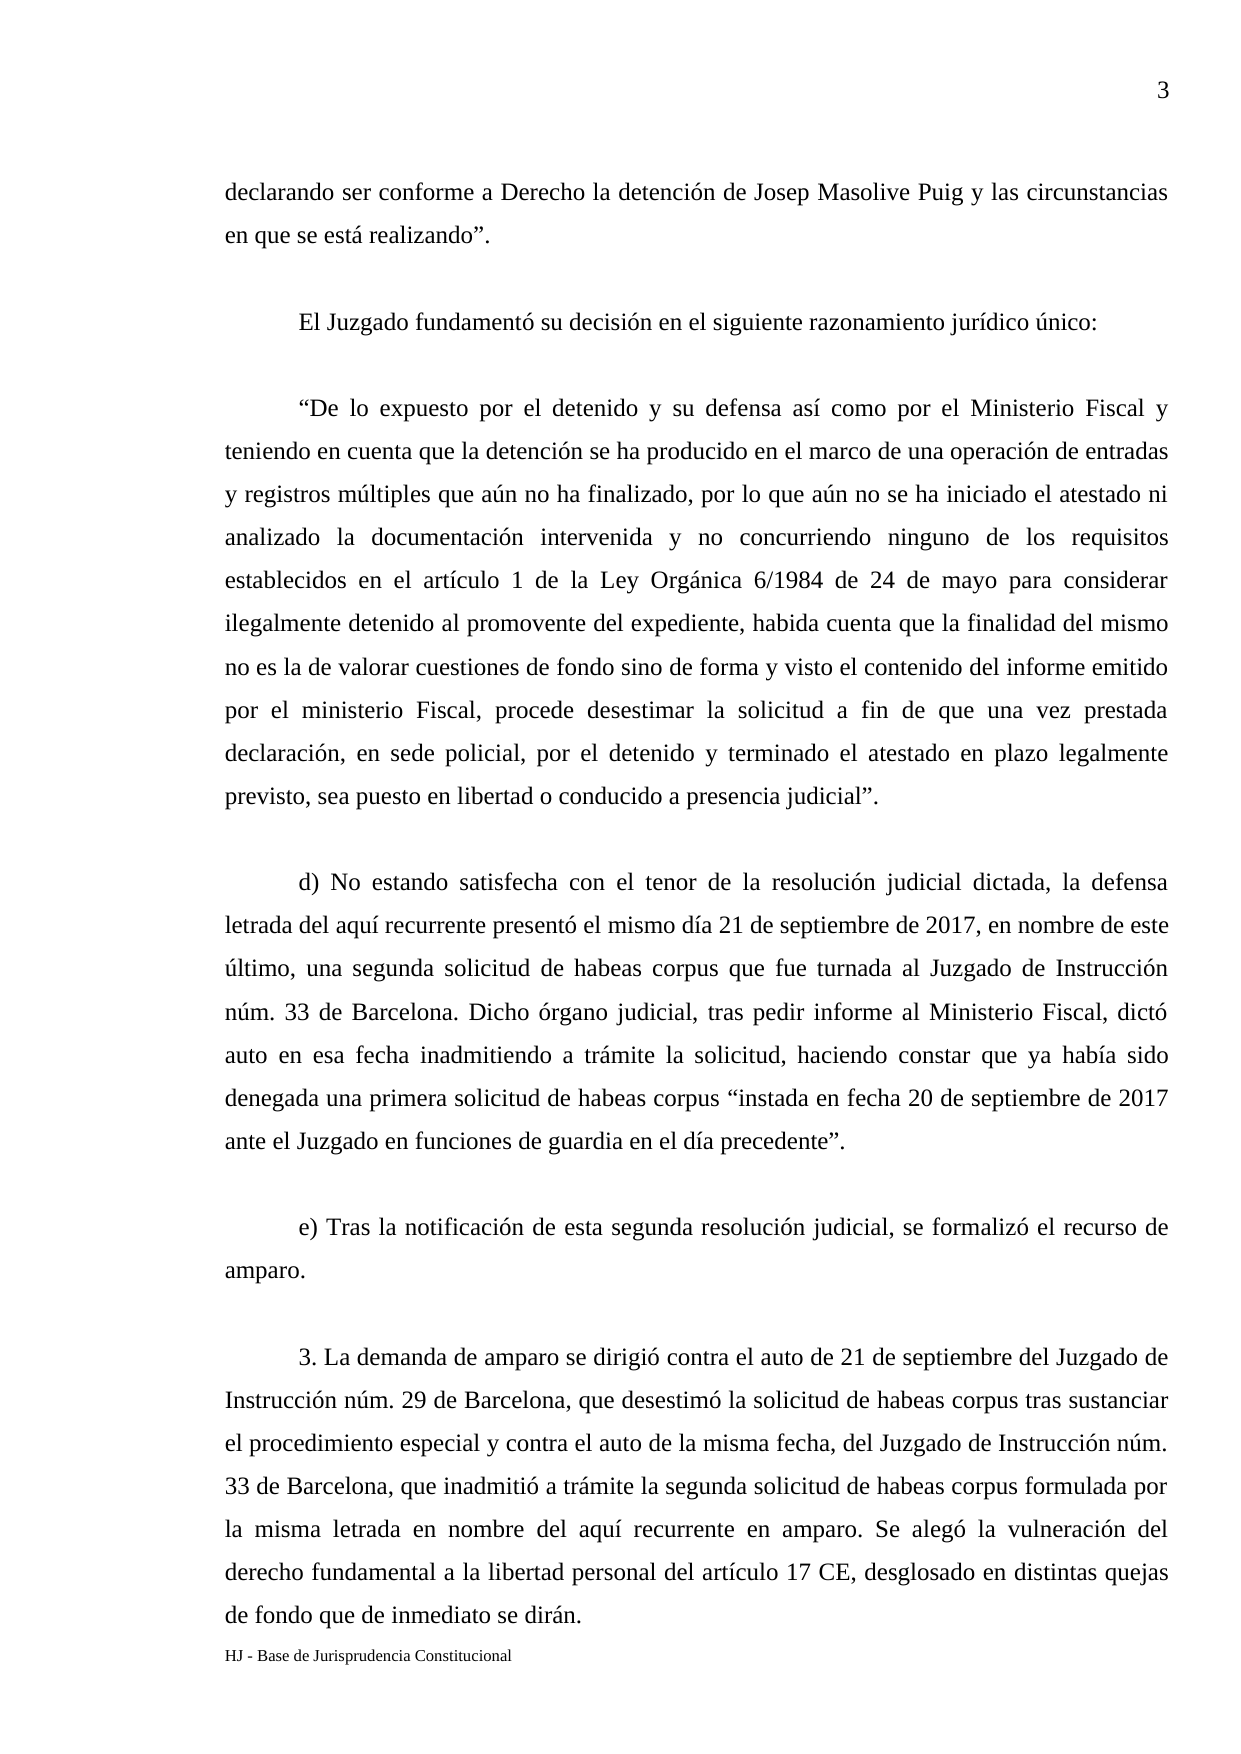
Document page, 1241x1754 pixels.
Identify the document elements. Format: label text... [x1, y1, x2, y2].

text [224, 177, 1169, 249]
text e) Tras la notificación de esta segunda resolución judicial, se formalizó el recurso de amparo. [224, 1212, 1169, 1284]
text El Juzgado fundamentó su decisión en el siguiente razonamiento jurídico único: [224, 307, 1169, 335]
text 3. La demanda de amparo se dirigió contra el auto de 21 de septiembre del Juzgado de Instrucción núm. 29 de Barcelona, que desestimó la solicitud de habeas corpus tras sustanciar el procedimiento especial y contra el auto de la misma fecha, del Juzgado de Instrucción núm. 33 de Barcelona, que inadmitió a trámite la segunda solicitud de habeas corpus formulada por la misma letrada en nombre del aquí recurrente en amparo. Se alegó la vulneración del derecho fundamental a la libertad personal del artículo 17 CE, desglosado en distintas quejas de fondo que de inmediato se dirán. [224, 1342, 1169, 1629]
text “De lo expuesto por el detenido y su defensa así como por el Ministerio Fiscal y teniendo en cuenta que la detención se ha producido en el marco de una operación de entradas y registros múltiples que aún no ha finalizado, por lo que aún no se ha iniciado el atestado ni analizado la documentación intervenida y no concurriendo ninguno de los requisitos establecidos en el artículo 1 de la Ley Orgánica 6/1984 de 24 de mayo para considerar ilegalmente detenido al promovente del expediente, habida cuenta que la finalidad del mismo no es la de valorar cuestiones de fondo sino de forma y visto el contenido del informe emitido por el ministerio Fiscal, procede desestimar la solicitud a fin de que una vez prestada declaración, en sede policial, por el detenido y terminado el atestado en plazo legalmente previsto, sea puesto en libertad o conducido a presencia judicial”. [224, 393, 1169, 810]
text d) No estando satisfecha con el tenor de la resolución judicial dictada, la defensa letrada del aquí recurrente presentó el mismo día 21 de septiembre de 2017, en nombre de este último, una segunda solicitud de habeas corpus que fue turnada al Juzgado de Instrucción núm. 33 de Barcelona. Dicho órgano judicial, tras pedir informe al Ministerio Fiscal, dictó auto en esa fecha inadmitiendo a trámite la solicitud, haciendo constar que ya había sido denegada una primera solicitud de habeas corpus “instada en fecha 20 de septiembre de 2017 ante el Juzgado en funciones de guardia en el día precedente”. [224, 867, 1169, 1155]
